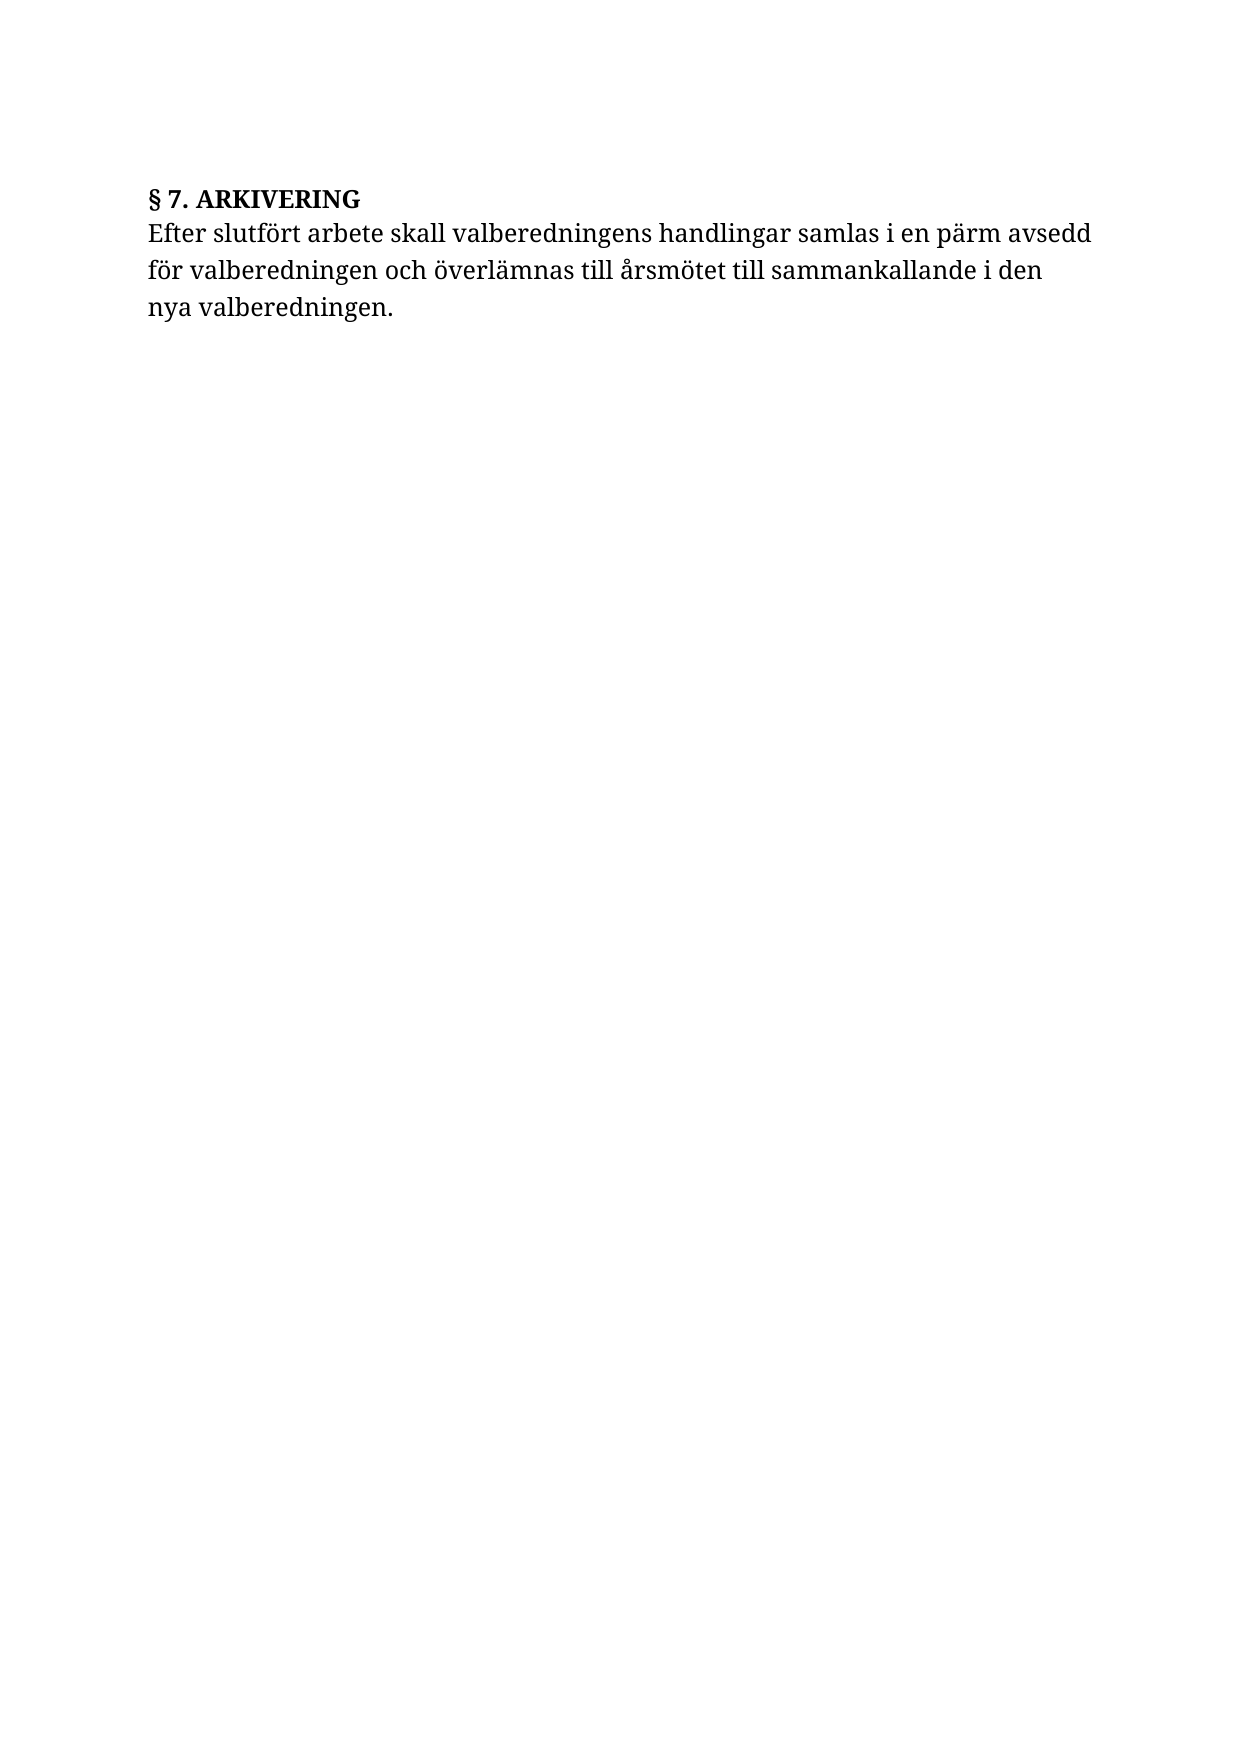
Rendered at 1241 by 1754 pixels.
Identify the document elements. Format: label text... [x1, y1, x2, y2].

text § 7. ARKIVERING [148, 182, 1093, 216]
text Efter slutfört arbete skall valberedningens handlingar samlas i en pärm avsedd för valberedningen och överlämnas till årsmötet till sammankallande i den nya valberedningen. [148, 216, 1093, 323]
